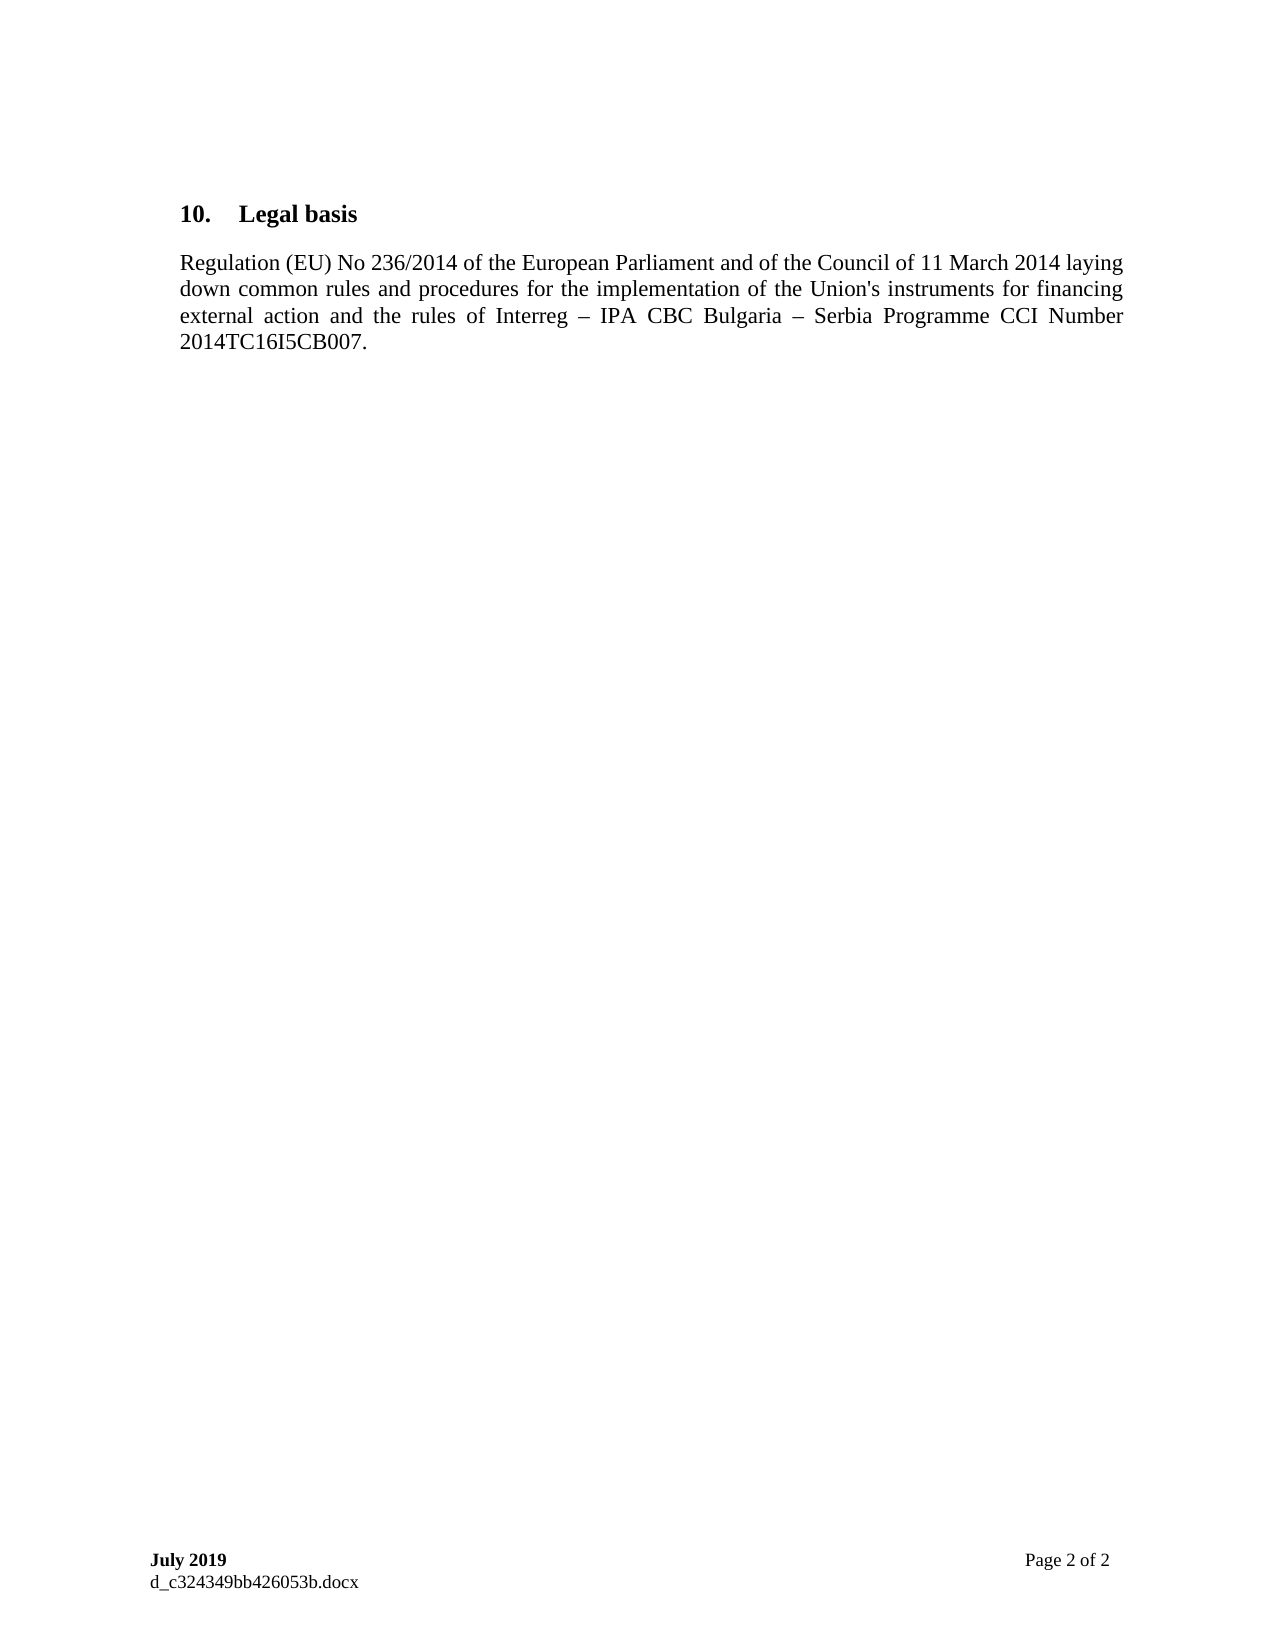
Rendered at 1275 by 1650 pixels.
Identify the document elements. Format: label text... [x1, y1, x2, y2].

text 10. Legal basis [179, 199, 1087, 228]
subtitle Regulation (EU) No 236/2014 of the European Parliament and of the Council of 11 March 2014 laying down common rules and procedures for the implementation of the Union's instruments for financing external action and the rules of Interreg – IPA CBC Bulgaria – Serbia Programme CCI Number 2014TC16I5CB007. [179, 249, 1125, 354]
